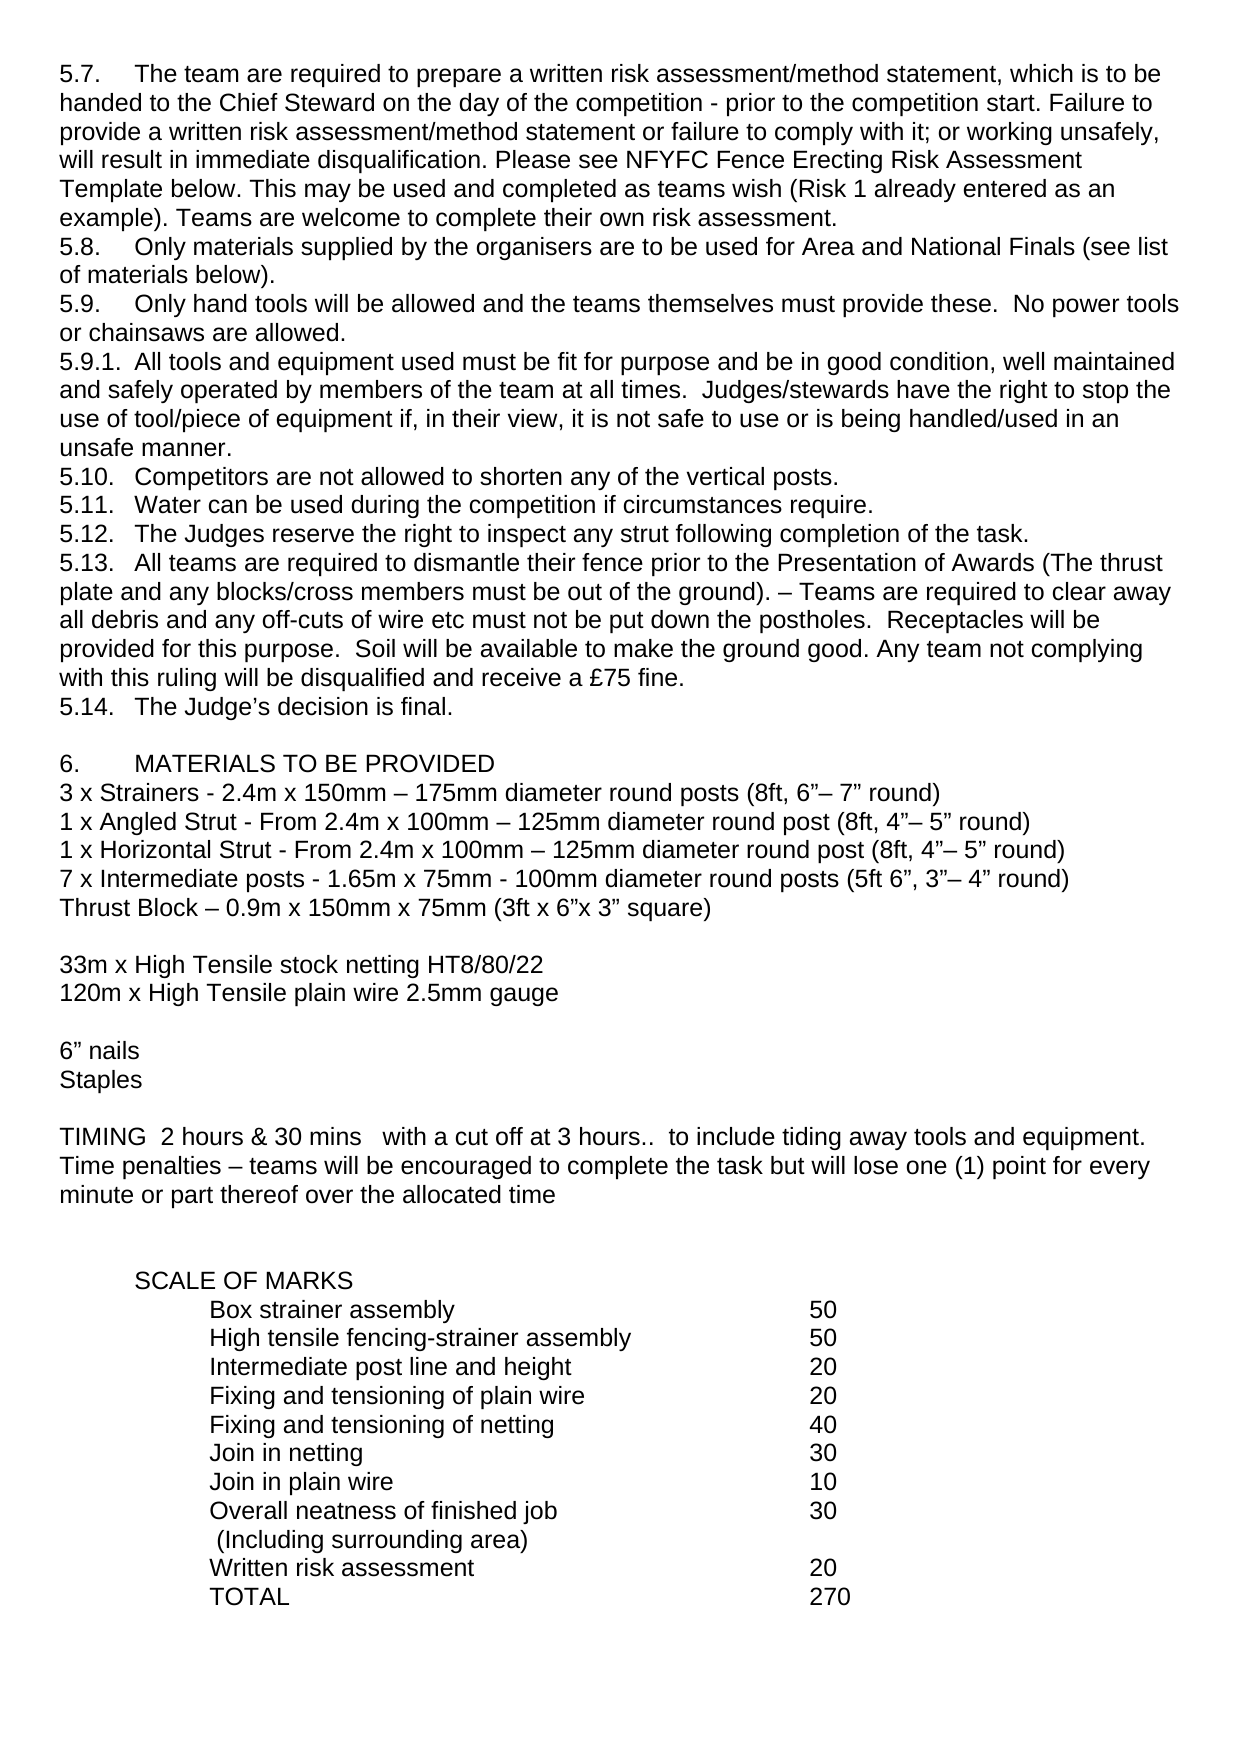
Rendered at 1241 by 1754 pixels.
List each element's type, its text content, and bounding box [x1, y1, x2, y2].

text 5.9. Only hand tools will be allowed and the teams themselves must provide these. No power tools or chainsaws are allowed. [59, 289, 1181, 347]
text 1 x Angled Strut - From 2.4m x 100mm – 125mm diameter round post (8ft, 4”– 5” round) [59, 807, 1181, 835]
text Fixing and tensioning of netting 40 [209, 1409, 1181, 1438]
text Written risk assessment 20 [209, 1553, 1181, 1582]
text Staples [59, 1064, 1181, 1093]
text Overall neatness of finished job 30 [209, 1496, 1181, 1524]
text Join in plain wire 10 [209, 1467, 1181, 1496]
text (Including surrounding area) [209, 1524, 1181, 1553]
text 120m x High Tensile plain wire 2.5mm gauge [59, 978, 1181, 1007]
text 5.10. Competitors are not allowed to shorten any of the vertical posts. [59, 462, 1181, 490]
text 5.13. All teams are required to dismantle their fence prior to the Presentation of Awards (The thrust plate and any blocks/cross members must be out of the ground). – Teams are required to clear away all debris and any off-cuts of wire etc must not be put down the postholes. Receptacles will be provided for this purpose. Soil will be available to make the ground good. Any team not complying with this ruling will be disqualified and receive a £75 fine. [59, 548, 1181, 692]
text 5.12. The Judges reserve the right to inspect any strut following completion of the task. [59, 519, 1181, 548]
text Box strainer assembly 50 [209, 1294, 1181, 1323]
text 6. MATERIALS TO BE PROVIDED [59, 749, 1181, 778]
text 5.7. The team are required to prepare a written risk assessment/method statement, which is to be handed to the Chief Steward on the day of the competition - prior to the competition start. Failure to provide a written risk assessment/method statement or failure to comply with it; or working unsafely, will result in immediate disqualification. Please see NFYFC Fence Erecting Risk Assessment Template below. This may be used and completed as teams wish (Risk 1 already entered as an example). Teams are welcome to complete their own risk assessment. [59, 59, 1181, 232]
text TIMING 2 hours & 30 mins with a cut off at 3 hours.. to include tiding away tools and equipment. [59, 1122, 1181, 1151]
text 6” nails [59, 1036, 1181, 1064]
text 5.9.1. All tools and equipment used must be fit for purpose and be in good condition, well maintained and safely operated by members of the team at all times. Judges/stewards have the right to stop the use of tool/piece of equipment if, in their view, it is not safe to use or is being handled/used in an unsafe manner. [59, 347, 1181, 462]
text Intermediate post line and height 20 [209, 1352, 1181, 1381]
text High tensile fencing-strainer assembly 50 [209, 1323, 1181, 1352]
text Thrust Block – 0.9m x 150mm x 75mm (3ft x 6”x 3” square) [59, 893, 1181, 922]
text 3 x Strainers - 2.4m x 150mm – 175mm diameter round posts (8ft, 6”– 7” round) [59, 778, 1181, 807]
text Fixing and tensioning of plain wire 20 [209, 1381, 1181, 1409]
text 5.11. Water can be used during the competition if circumstances require. [59, 490, 1181, 519]
text Time penalties – teams will be encouraged to complete the task but will lose one (1) point for every minute or part thereof over the allocated time [59, 1151, 1181, 1208]
text 5.14. The Judge’s decision is final. [59, 692, 1181, 720]
text 5.8. Only materials supplied by the organisers are to be used for Area and National Finals (see list of materials below). [59, 232, 1181, 289]
text 1 x Horizontal Strut - From 2.4m x 100mm – 125mm diameter round post (8ft, 4”– 5” round) [59, 835, 1181, 864]
text 33m x High Tensile stock netting HT8/80/22 [59, 949, 1181, 978]
text Join in netting 30 [209, 1438, 1181, 1467]
text TOTAL 270 [209, 1582, 1181, 1611]
text SCALE OF MARKS [59, 1266, 1181, 1294]
text 7 x Intermediate posts - 1.65m x 75mm - 100mm diameter round posts (5ft 6”, 3”– 4” round) [59, 864, 1181, 893]
